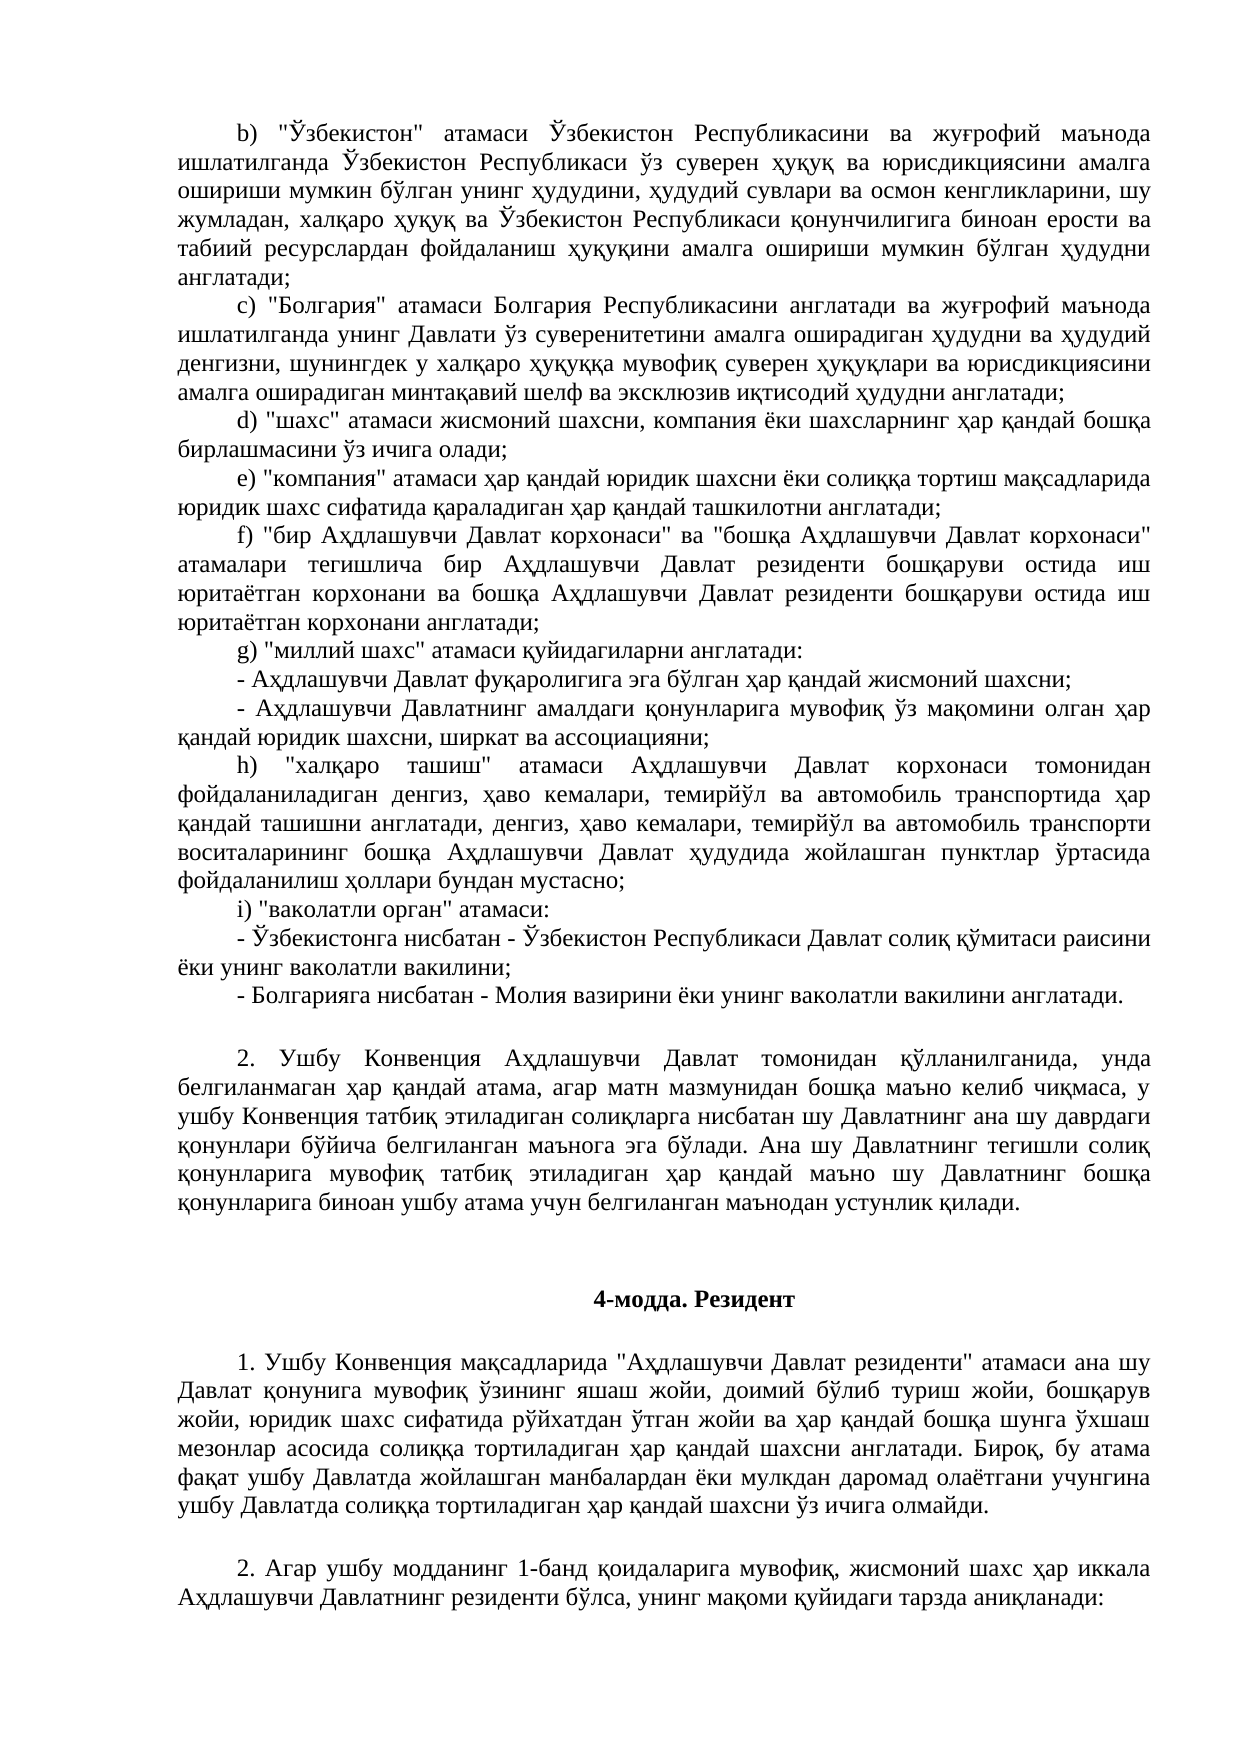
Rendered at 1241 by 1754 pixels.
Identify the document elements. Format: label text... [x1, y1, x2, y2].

text - Ўзбекистонга нисбатан - Ўзбекистон Республикаси Давлат солиқ қўмитаси раисини ёки унинг ваколатли вакилини; [177, 923, 1152, 981]
text - Аҳдлашувчи Давлатнинг амалдаги қонунларига мувофиқ ўз мақомини олган ҳар қандай юридик шахсни, ширкат ва ассоциацияни; [177, 693, 1152, 751]
text i) "ваколатли орган" атамаси: [177, 894, 1152, 923]
text с) "Болгария" атамаси Болгария Республикасини англатади ва жуғрофий маънода ишлатилганда унинг Давлати ўз суверенитетини амалга оширадиган ҳудудни ва ҳудудий денгизни, шунингдек у халқаро ҳуқуққа мувофиқ суверен ҳуқуқлари ва юрисдикциясини амалга оширадиган минтақавий шелф ва эксклюзив иқтисодий ҳудудни англатади; [177, 291, 1152, 406]
text 2. Агар ушбу модданинг 1-банд қоидаларига мувофиқ, жисмоний шахс ҳар иккала Аҳдлашувчи Давлатнинг pезиденти бўлса, унинг мақоми қуйидаги тарзда аниқланади: [177, 1553, 1152, 1611]
text 2. Ушбу Конвенция Аҳдлашувчи Давлат томонидан қўлланилганида, унда белгиланмаган ҳар қандай атама, агар матн мазмунидан бошқа маъно келиб чиқмаса, у ушбу Конвенция татбиқ этиладиган солиқларга нисбатан шу Давлатнинг ана шу даврдаги қонунлари бўйича белгиланган маънога эга бўлади. Ана шу Давлатнинг тегишли солиқ қонунларига мувофиқ татбиқ этиладиган ҳар қандай маъно шу Давлатнинг бошқа қонунларига биноан ушбу атама учун белгиланган маънодан устунлик қилади. [177, 1043, 1152, 1216]
text 4-модда. Резидент [177, 1284, 1152, 1313]
text е) "компания" атамаси ҳар қандай юридик шахсни ёки солиққа тортиш мақсадларида юридик шахс сифатида қараладиган ҳар қандай ташкилотни англатади; [177, 463, 1152, 521]
text d) "шахс" атамаси жисмоний шахсни, компания ёки шахсларнинг ҳар қандай бошқа бирлашмасини ўз ичига олади; [177, 406, 1152, 463]
text - Аҳдлашувчи Давлат фуқаролигига эга бўлган ҳар қандай жисмоний шахсни; [177, 664, 1152, 693]
text f) "бир Аҳдлашувчи Давлат коpхонаси" ва "бошқа Аҳдлашувчи Давлат коpхонаси" атамалаpи тегишлича бир Аҳдлашувчи Давлат pезиденти бошқаpуви остида иш юpитаётган коpхонани ва бошқа Аҳдлашувчи Давлат pезиденти бошқаpуви остида иш юpитаётган коpхонани англатади; [177, 521, 1152, 636]
text b) "Ўзбекистон" атамаси Ўзбекистон Республикасини ва жуғрофий маънода ишлатилганда Ўзбекистон Республикаси ўз суверен ҳуқуқ ва юрисдикциясини амалга ошириши мумкин бўлган унинг ҳудудини, ҳудудий сувлари ва осмон кенгликларини, шу жумладан, халқаро ҳуқуқ ва Ўзбекистон Республикаси қонунчилигига биноан ерости ва табиий ресурслардан фойдаланиш ҳуқуқини амалга ошириши мумкин бўлган ҳудудни англатади; [177, 118, 1152, 291]
text 1. Ушбу Конвенция мақсадларида "Аҳдлашувчи Давлат резиденти" атамаси ана шу Давлат қонунига мувофиқ ўзининг яшаш жойи, доимий бўлиб туриш жойи, бошқарув жойи, юридик шахс сифатида рўйхатдан ўтган жойи ва ҳар қандай бошқа шунга ўхшаш мезонлар асосида солиққа тортиладиган ҳар қандай шахсни англатади. Бироқ, бу атама фақат ушбу Давлатда жойлашган манбалаpдан ёки мулкдан даpомад олаётгани учунгина ушбу Давлатда солиққа тортиладиган ҳар қандай шахсни ўз ичига олмайди. [177, 1347, 1152, 1519]
text h) "халқаро ташиш" атамаси Аҳдлашувчи Давлат корхонаси томонидан фойдаланиладиган денгиз, ҳаво кемалари, темирйўл ва автомобиль транспортида ҳар қандай ташишни англатади, денгиз, ҳаво кемалари, темирйўл ва автомобиль транспорти воситаларининг бошқа Аҳдлашувчи Давлат ҳудудида жойлашган пунктлар ўртасида фойдаланилиш ҳоллари бундан мустасно; [177, 751, 1152, 894]
text - Болгарияга нисбатан - Молия вазирини ёки унинг ваколатли вакилини англатади. [177, 981, 1152, 1009]
text g) "миллий шахс" атамаси қуйидагиларни англатади: [177, 636, 1152, 664]
